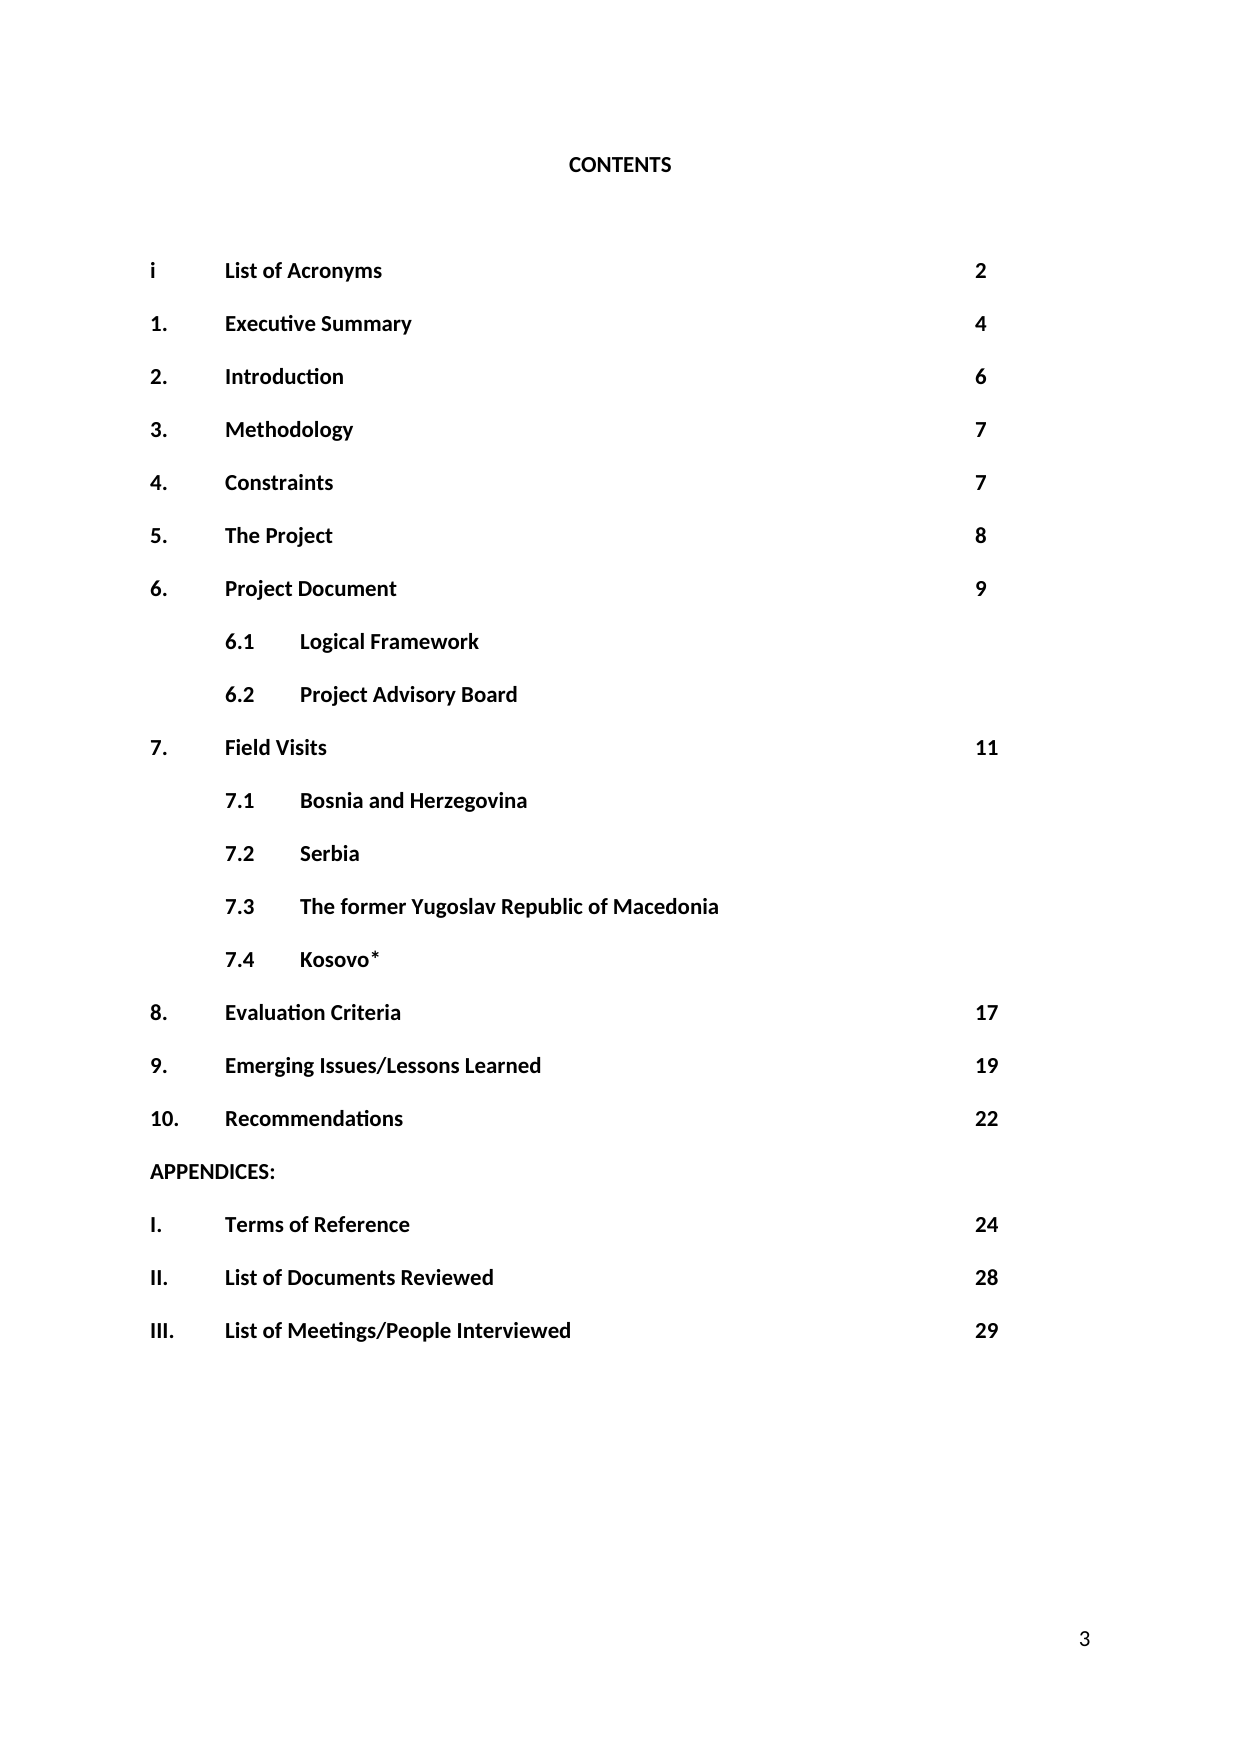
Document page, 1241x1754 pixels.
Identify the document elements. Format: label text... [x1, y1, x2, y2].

text APPENDICES: [150, 1157, 1090, 1185]
text 7. Field Visits 11 [150, 733, 1090, 761]
text 4. Constraints 7 [150, 468, 1090, 496]
text 5. The Project 8 [150, 521, 1090, 549]
text 6. Project Document 9 [150, 574, 1090, 602]
text 10. Recommendations 22 [150, 1104, 1090, 1132]
text 1. Executive Summary 4 [150, 309, 1090, 337]
text III. List of Meetings/People Interviewed 29 [150, 1316, 1090, 1344]
text 3. Methodology 7 [150, 415, 1090, 443]
text CONTENTS [150, 150, 1090, 178]
text 7.4 Kosovo* [150, 945, 1090, 973]
text 7.2 Serbia [150, 839, 1090, 867]
text 6.2 Project Advisory Board [150, 680, 1090, 708]
text i List of Acronyms 2 [150, 256, 1090, 284]
text 7.1 Bosnia and Herzegovina [150, 786, 1090, 814]
text II. List of Documents Reviewed 28 [150, 1263, 1090, 1291]
text I. Terms of Reference 24 [150, 1210, 1090, 1238]
text 9. Emerging Issues/Lessons Learned 19 [150, 1051, 1090, 1079]
text 6.1 Logical Framework [150, 627, 1090, 655]
text 2. Introduction 6 [150, 362, 1090, 390]
text 7.3 The former Yugoslav Republic of Macedonia [150, 892, 1090, 920]
text 8. Evaluation Criteria 17 [150, 998, 1090, 1026]
